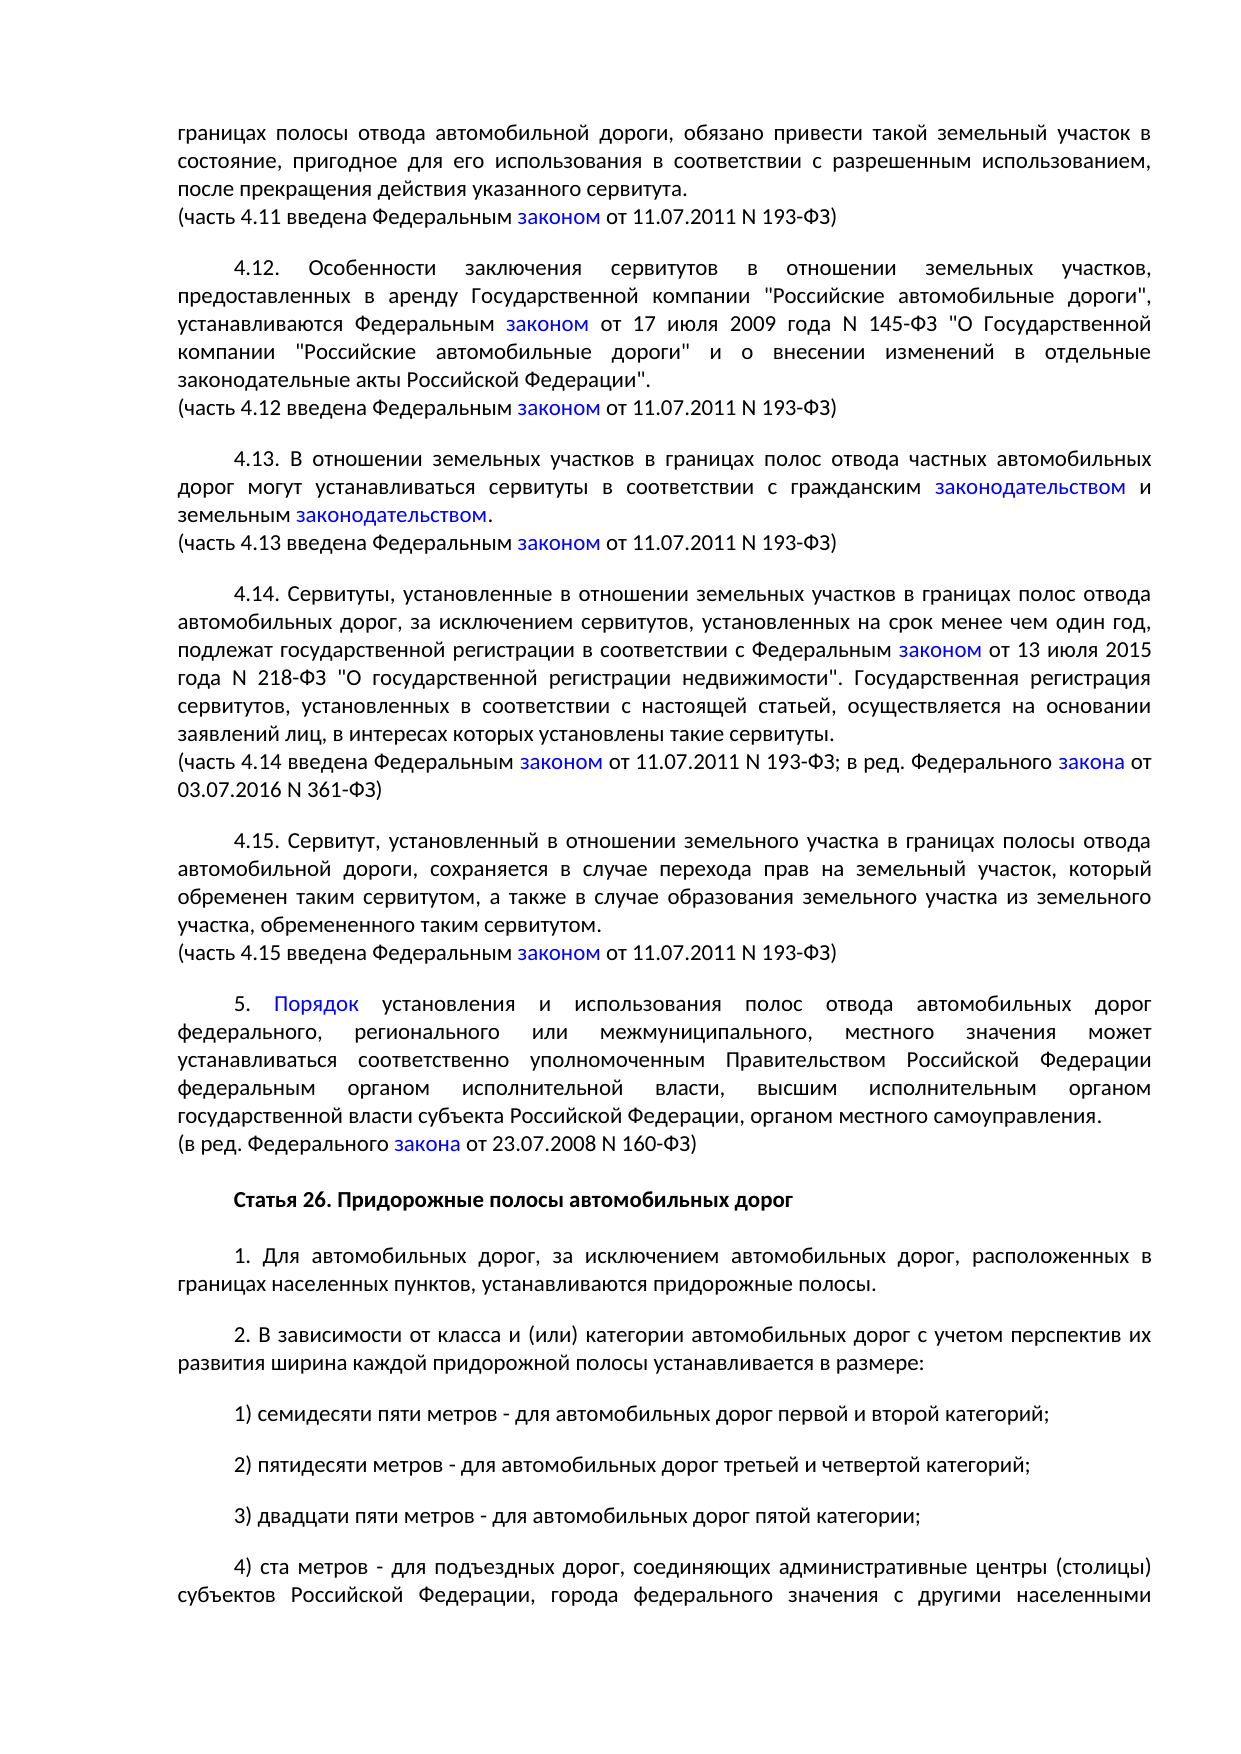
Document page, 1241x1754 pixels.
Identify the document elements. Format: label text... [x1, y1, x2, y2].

text (в ред. Федерального закона от 23.07.2008 N 160-ФЗ) [177, 1129, 1152, 1157]
text 3) двадцати пяти метров - для автомобильных дорог пятой категории; [177, 1501, 1152, 1529]
text 5. Порядок установления и использования полос отвода автомобильных дорог федерального, регионального или межмуниципального, местного значения может устанавливаться соответственно уполномоченным Правительством Российской Федерации федеральным органом исполнительной власти, высшим исполнительным органом государственной власти субъекта Российской Федерации, органом местного самоуправления. [177, 989, 1152, 1129]
text 2. В зависимости от класса и (или) категории автомобильных дорог с учетом перспектив их развития ширина каждой придорожной полосы устанавливается в размере: [177, 1320, 1152, 1376]
title Статья 26. Придорожные полосы автомобильных дорог [177, 1185, 1152, 1213]
text (часть 4.11 введена Федеральным законом от 11.07.2011 N 193-ФЗ) [177, 202, 1152, 230]
text (часть 4.14 введена Федеральным законом от 11.07.2011 N 193-ФЗ; в ред. Федерального закона от 03.07.2016 N 361-ФЗ) [177, 747, 1152, 803]
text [177, 1552, 1152, 1608]
text (часть 4.13 введена Федеральным законом от 11.07.2011 N 193-ФЗ) [177, 528, 1152, 556]
text (часть 4.12 введена Федеральным законом от 11.07.2011 N 193-ФЗ) [177, 393, 1152, 421]
text (часть 4.15 введена Федеральным законом от 11.07.2011 N 193-ФЗ) [177, 938, 1152, 966]
text 1. Для автомобильных дорог, за исключением автомобильных дорог, расположенных в границах населенных пунктов, устанавливаются придорожные полосы. [177, 1241, 1152, 1297]
text 4.14. Сервитуты, установленные в отношении земельных участков в границах полос отвода автомобильных дорог, за исключением сервитутов, установленных на срок менее чем один год, подлежат государственной регистрации в соответствии с Федеральным законом от 13 июля 2015 года N 218-ФЗ "О государственной регистрации недвижимости". Государственная регистрация сервитутов, установленных в соответствии с настоящей статьей, осуществляется на основании заявлений лиц, в интересах которых установлены такие сервитуты. [177, 579, 1152, 747]
text 4.13. В отношении земельных участков в границах полос отвода частных автомобильных дорог могут устанавливаться сервитуты в соответствии с гражданским законодательством и земельным законодательством. [177, 444, 1152, 528]
text 1) семидесяти пяти метров - для автомобильных дорог первой и второй категорий; [177, 1399, 1152, 1427]
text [177, 118, 1152, 202]
text 2) пятидесяти метров - для автомобильных дорог третьей и четвертой категорий; [177, 1450, 1152, 1478]
text 4.15. Сервитут, установленный в отношении земельного участка в границах полосы отвода автомобильной дороги, сохраняется в случае перехода прав на земельный участок, который обременен таким сервитутом, а также в случае образования земельного участка из земельного участка, обремененного таким сервитутом. [177, 826, 1152, 938]
text 4.12. Особенности заключения сервитутов в отношении земельных участков, предоставленных в аренду Государственной компании "Российские автомобильные дороги", устанавливаются Федеральным законом от 17 июля 2009 года N 145-ФЗ "О Государственной компании "Российские автомобильные дороги" и о внесении изменений в отдельные законодательные акты Российской Федерации". [177, 253, 1152, 393]
